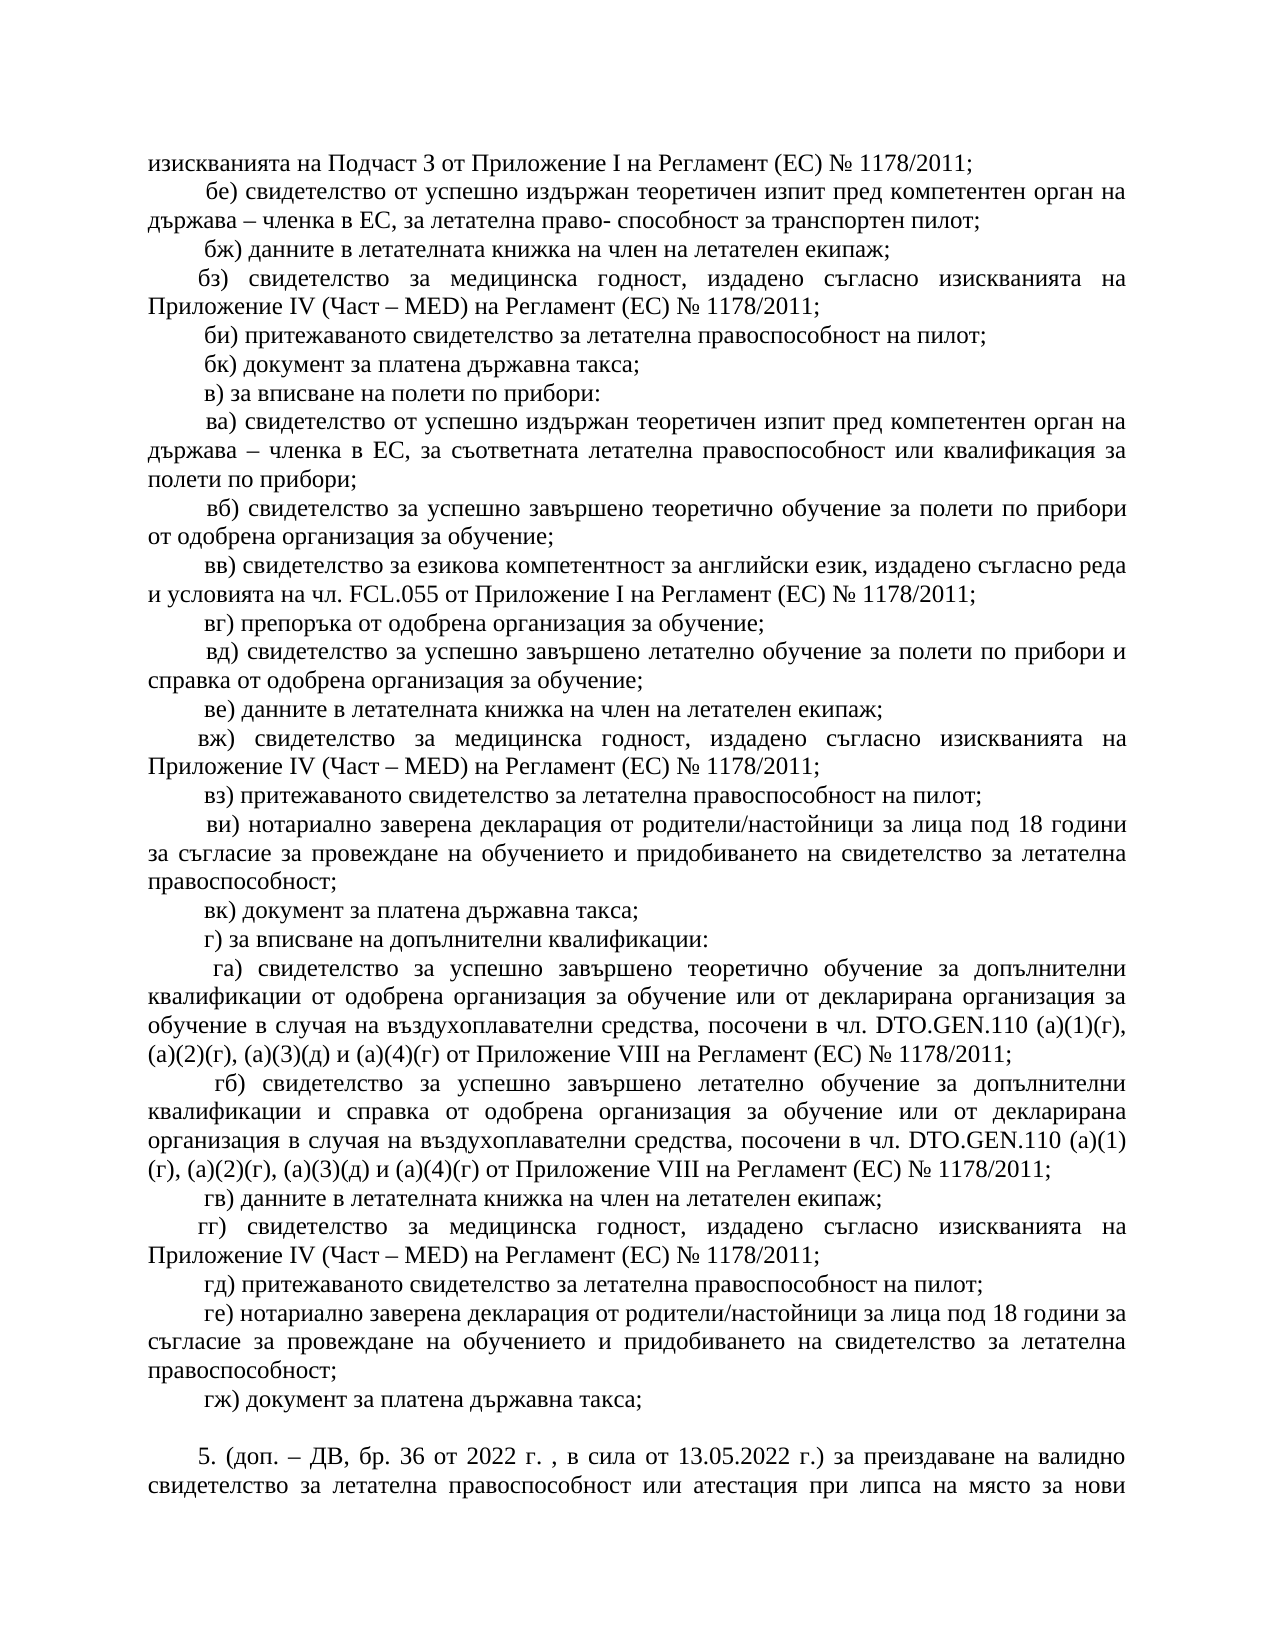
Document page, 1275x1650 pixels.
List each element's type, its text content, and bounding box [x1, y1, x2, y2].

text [148, 1441, 1127, 1499]
text вд) свидетелство за успешно завършено летателно обучение за полети по прибори и справка от одобрена организация за обучение; [148, 636, 1127, 694]
text вз) притежаваното свидетелство за летателна правоспособност на пилот; [148, 780, 1127, 809]
text вк) документ за платена държавна такса; [148, 895, 1127, 924]
text бе) свидетелство от успешно издържан теоретичен изпит пред компетентен орган на държава – членка в ЕС, за летателна право- способност за транспортен пилот; [148, 176, 1127, 234]
text ва) свидетелство от успешно издържан теоретичен изпит пред компетентен орган на държава – членка в ЕС, за съответната летателна правоспособност или квалификация за полети по прибори; [148, 406, 1127, 493]
text гб) свидетелство за успешно завършено летателно обучение за допълнителни квалификации и справка от одобрена организация за обучение или от декларирана организация в случая на въздухоплавателни средства, посочени в чл. DTO.GEN.110 (a)(1)(г), (a)(2)(г), (a)(3)(д) и (a)(4)(г) от Приложение VIII на Регламент (ЕС) № 1178/2011; [148, 1068, 1127, 1183]
text бк) документ за платена държавна такса; [148, 349, 1127, 378]
text ве) данните в летателната книжка на член на летателен екипаж; [148, 694, 1127, 723]
text гж) документ за платена държавна такса; [148, 1384, 1127, 1413]
text гв) данните в летателната книжка на член на летателен екипаж; [148, 1183, 1127, 1211]
text гг) свидетелство за медицинска годност, издадено съгласно изискванията на Приложение IV (Част – MED) на Регламент (ЕС) № 1178/2011; [148, 1211, 1127, 1269]
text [148, 148, 1127, 176]
text бз) свидетелство за медицинска годност, издадено съгласно изискванията на Приложение IV (Част – MED) на Регламент (ЕС) № 1178/2011; [148, 263, 1127, 320]
text ге) нотариално заверена декларация от родители/настойници за лица под 18 години за съгласие за провеждане на обучението и придобиването на свидетелство за летателна правоспособност; [148, 1298, 1127, 1384]
text вг) препоръка от одобрена организация за обучение; [148, 608, 1127, 636]
text би) притежаваното свидетелство за летателна правоспособност на пилот; [148, 320, 1127, 349]
text вж) свидетелство за медицинска годност, издадено съгласно изискванията на Приложение IV (Част – MED) на Регламент (ЕС) № 1178/2011; [148, 723, 1127, 780]
text г) за вписване на допълнителни квалификации: [148, 924, 1127, 953]
text гд) притежаваното свидетелство за летателна правоспособност на пилот; [148, 1269, 1127, 1298]
text ви) нотариално заверена декларация от родители/настойници за лица под 18 години за съгласие за провеждане на обучението и придобиването на свидетелство за летателна правоспособност; [148, 809, 1127, 895]
text в) за вписване на полети по прибори: [148, 378, 1127, 406]
text вб) свидетелство за успешно завършено теоретично обучение за полети по прибори от одобрена организация за обучение; [148, 493, 1127, 550]
text бж) данните в летателната книжка на член на летателен екипаж; [148, 234, 1127, 263]
text га) свидетелство за успешно завършено теоретично обучение за допълнителни квалификации от одобрена организация за обучение или от декларирана организация за обучение в случая на въздухоплавателни средства, посочени в чл. DTO.GEN.110 (a)(1)(г), (a)(2)(г), (a)(3)(д) и (a)(4)(г) от Приложение VIII на Регламент (ЕС) № 1178/2011; [148, 953, 1127, 1068]
text вв) свидетелство за езикова компетентност за английски език, издадено съгласно реда и условията на чл. FCL.055 от Приложение I на Регламент (ЕС) № 1178/2011; [148, 550, 1127, 608]
